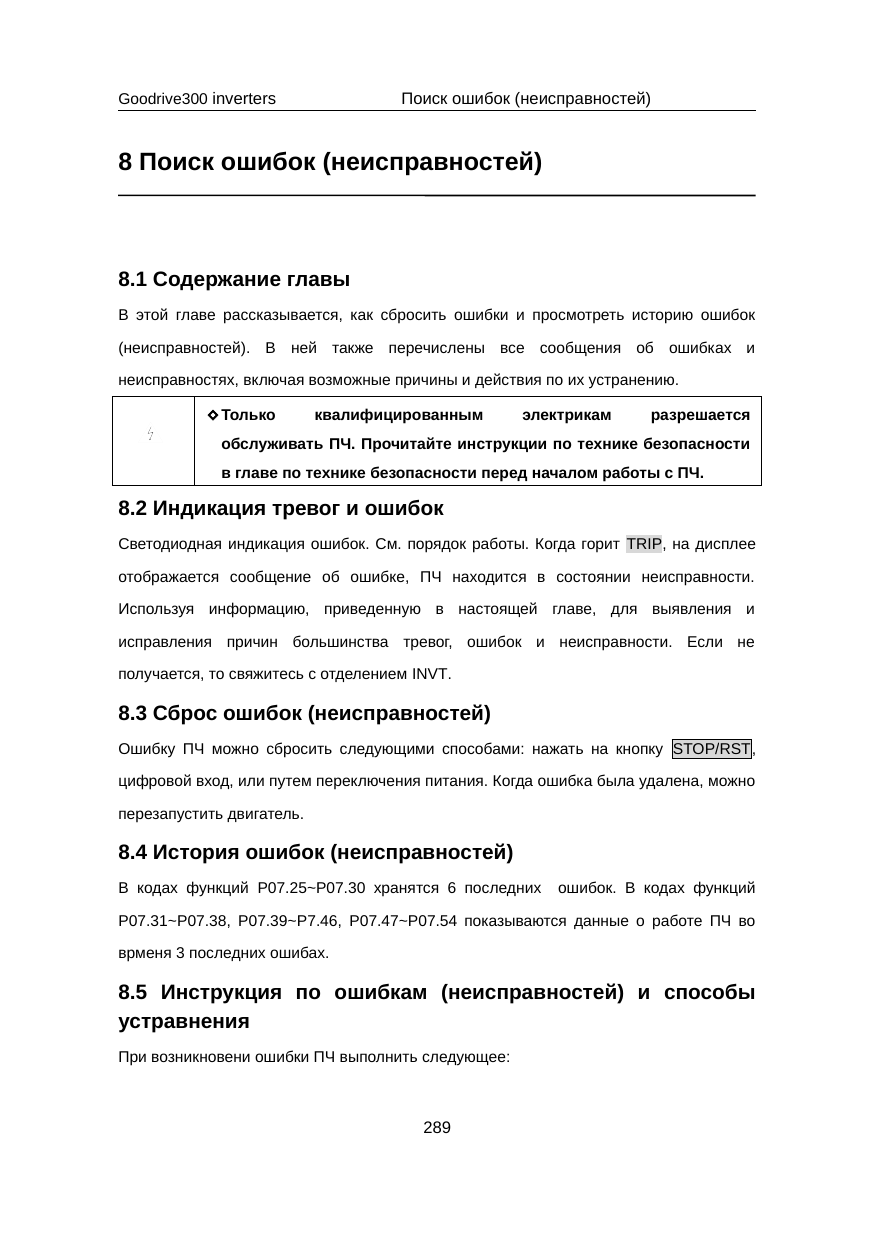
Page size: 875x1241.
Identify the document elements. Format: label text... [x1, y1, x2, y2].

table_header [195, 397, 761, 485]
text Светодиодная индикация ошибок. См. порядок работы. Когда горит TRIP, на дисплее отображается сообщение об ошибке, ПЧ находится в состоянии неисправности. Используя информацию, приведенную в настоящей главе, для выявления и исправления причин большинства тревог, ошибок и неисправности. Если не получается, то свяжитесь с отделением INVT. [118, 528, 756, 690]
subtitle 8 Поиск ошибок (неисправностей) [118, 147, 756, 175]
subtitle 8.1 Содержание главы [118, 263, 756, 292]
subtitle 8.5 Инструкция по ошибкам (неисправностей) и способы устравнения [118, 976, 756, 1034]
text Ошибку ПЧ можно сбросить следующими способами: нажать на кнопку STOP/RST, цифровой вход, или путем переключения питания. Когда ошибка была удалена, можно перезапустить двигатель. [118, 732, 756, 830]
text При возникновени ошибки ПЧ выполнить следующее: [118, 1041, 756, 1073]
subtitle 8.4 История ошибок (неисправностей) [118, 836, 756, 866]
subtitle 8.3 Сброс ошибок (неисправностей) [118, 697, 756, 726]
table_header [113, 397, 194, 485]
text В кодах функций P07.25~P07.30 хранятся 6 последних ошибок. В кодах функций P07.31~P07.38, P07.39~P7.46, P07.47~P07.54 показываются данные о работе ПЧ во врменя 3 последних ошибах. [118, 872, 756, 969]
text В этой главе рассказывается, как сбросить ошибки и просмотреть историю ошибок (неисправностей). В ней также перечислены все сообщения об ошибках и неисправностях, включая возможные причины и действия по их устранению. [118, 299, 756, 396]
subtitle 8.2 Индикация тревог и ошибок [118, 492, 756, 521]
